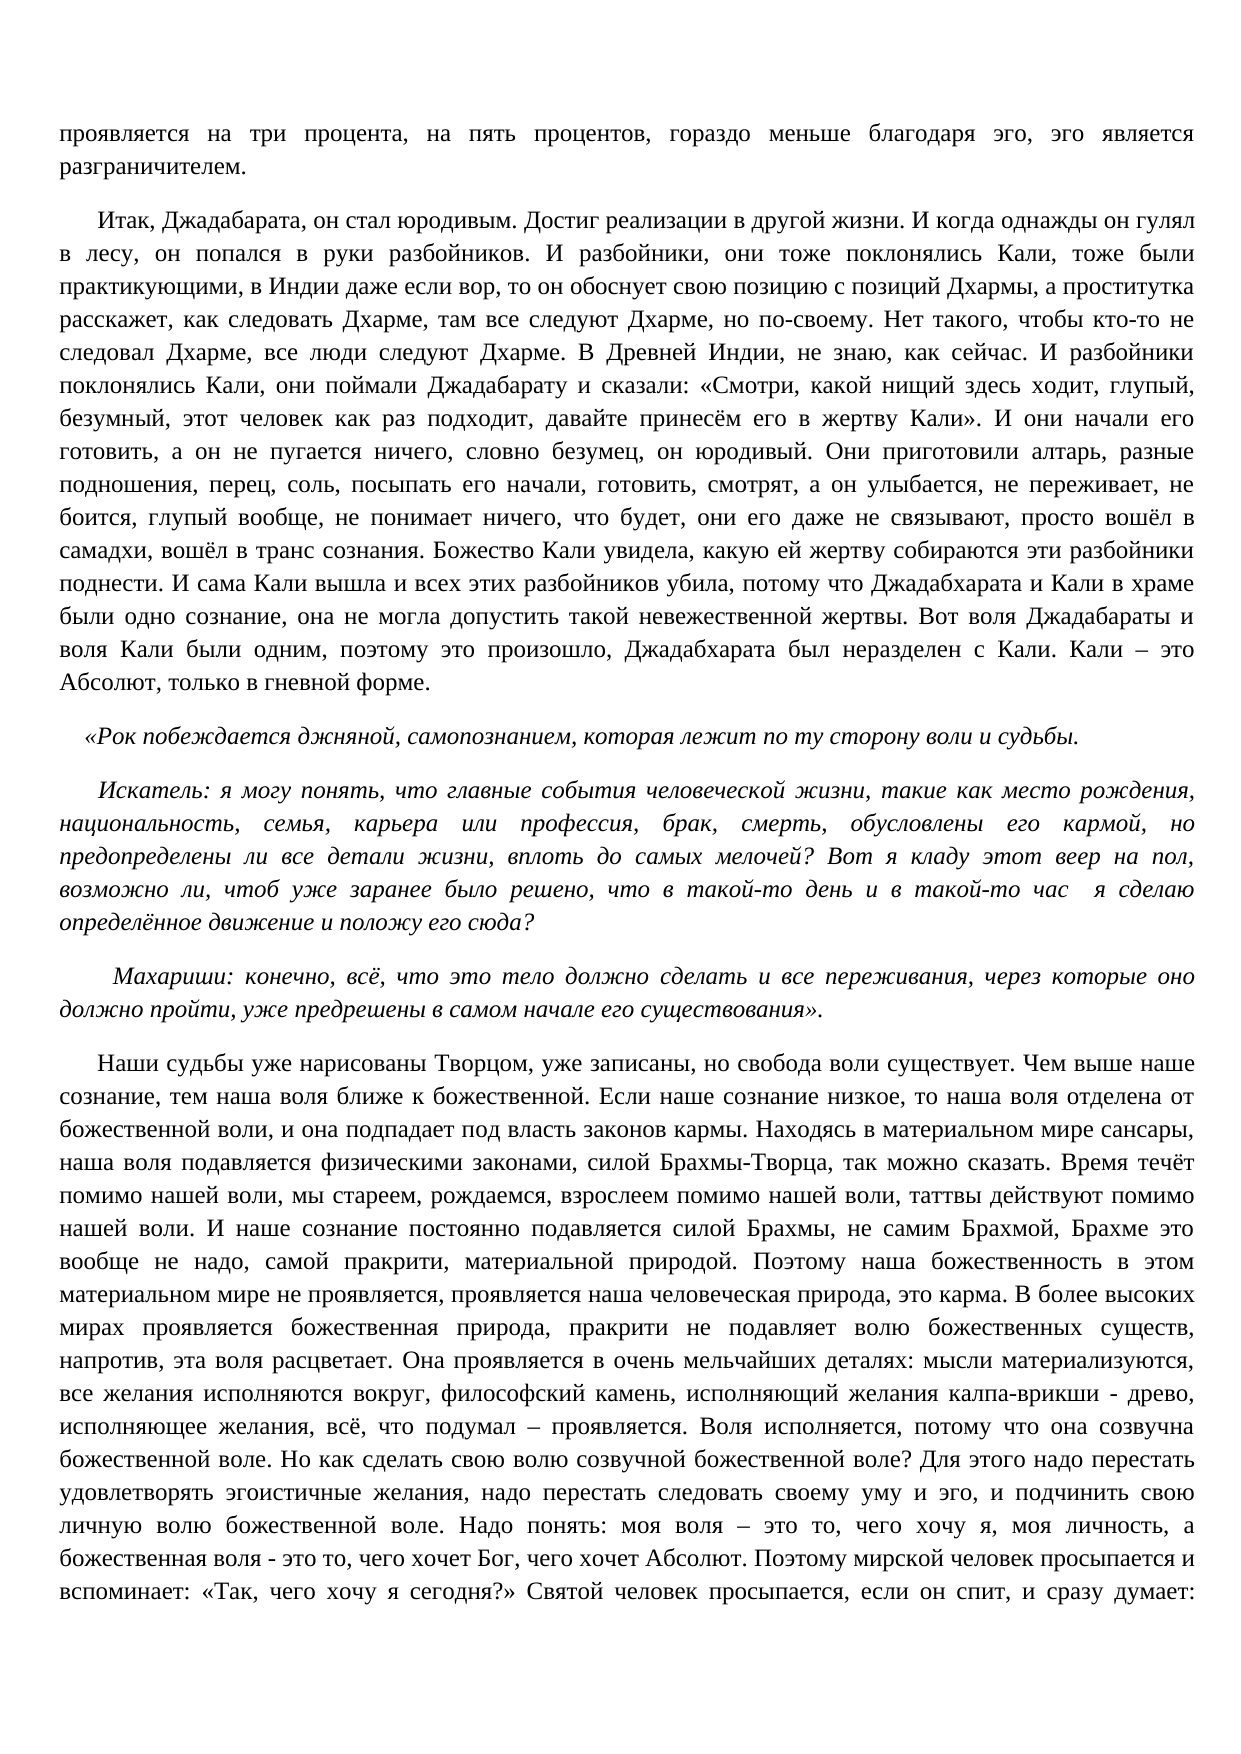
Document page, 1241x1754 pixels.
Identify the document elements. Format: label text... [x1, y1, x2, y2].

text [59, 1048, 1196, 1605]
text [59, 118, 1196, 180]
text Искатель: я могу понять, что главные события человеческой жизни, такие как место рождения, национальность, семья, карьера или профессия, брак, смерть, обусловлены его кармой, но предопределены ли все детали жизни, вплоть до самых мелочей? Вот я кладу этот веер на пол, возможно ли, чтоб уже заранее было решено, что в такой-то день и в такой-то час я сделаю определённое движение и положу его сюда? [59, 775, 1196, 936]
text Махариши: конечно, всё, что это тело должно сделать и все переживания, через которые оно должно пройти, уже предрешены в самом начале его существования». [59, 961, 1196, 1023]
text Итак, Джадабарата, он стал юродивым. Достиг реализации в другой жизни. И когда однажды он гулял в лесу, он попался в руки разбойников. И разбойники, они тоже поклонялись Кали, тоже были практикующими, в Индии даже если вор, то он обоснует свою позицию с позиций Дхармы, а проститутка расскажет, как следовать Дхарме, там все следуют Дхарме, но по-своему. Нет такого, чтобы кто-то не следовал Дхарме, все люди следуют Дхарме. В Древней Индии, не знаю, как сейчас. И разбойники поклонялись Кали, они поймали Джадабарату и сказали: «Смотри, какой нищий здесь ходит, глупый, безумный, этот человек как раз подходит, давайте принесём его в жертву Кали». И они начали его готовить, а он не пугается ничего, словно безумец, он юродивый. Они приготовили алтарь, разные подношения, перец, соль, посыпать его начали, готовить, смотрят, а он улыбается, не переживает, не боится, глупый вообще, не понимает ничего, что будет, они его даже не связывают, просто вошёл в самадхи, вошёл в транс сознания. Божество Кали увидела, какую ей жертву собираются эти разбойники поднести. И сама Кали вышла и всех этих разбойников убила, потому что Джадабхарата и Кали в храме были одно сознание, она не могла допустить такой невежественной жертвы. Вот воля Джадабараты и воля Кали были одним, поэтому это произошло, Джадабхарата был неразделен с Кали. Кали – это Абсолют, только в гневной форме. [59, 205, 1196, 696]
text «Рок побеждается джняной, самопознанием, которая лежит по ту сторону воли и судьбы. [59, 721, 1196, 750]
